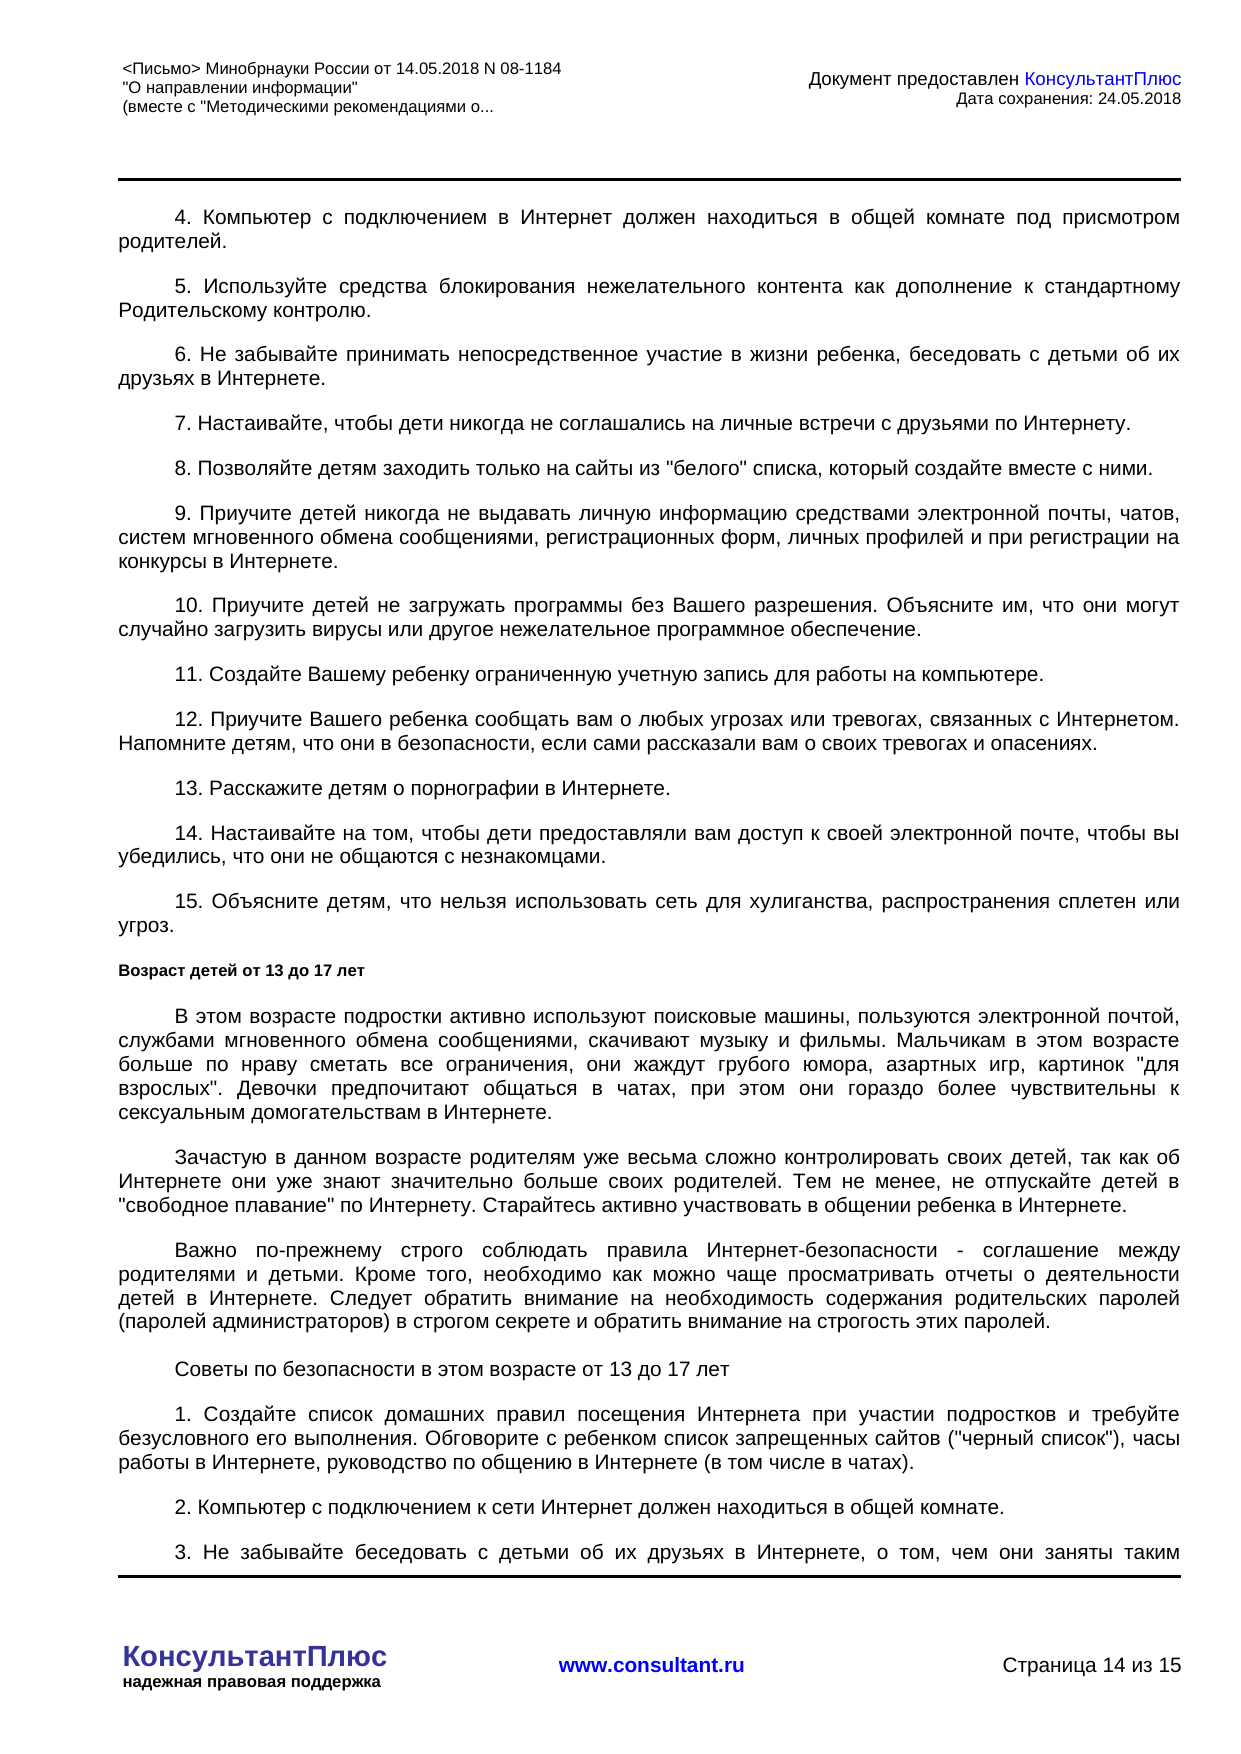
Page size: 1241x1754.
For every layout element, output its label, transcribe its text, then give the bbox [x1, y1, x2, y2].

text Важно по-прежнему строго соблюдать правила Интернет-безопасности - соглашение между родителями и детьми. Кроме того, необходимо как можно чаще просматривать отчеты о деятельности детей в Интернете. Следует обратить внимание на необходимость содержания родительских паролей (паролей администраторов) в строгом секрете и обратить внимание на строгость этих паролей. [118, 1237, 1181, 1333]
text 11. Создайте Вашему ребенку ограниченную учетную запись для работы на компьютере. [118, 662, 1181, 686]
text 5. Используйте средства блокирования нежелательного контента как дополнение к стандартному Родительскому контролю. [118, 273, 1181, 321]
text Советы по безопасности в этом возрасте от 13 до 17 лет [118, 1357, 1181, 1381]
text 2. Компьютер с подключением к сети Интернет должен находиться в общей комнате. [118, 1495, 1181, 1519]
text 6. Не забывайте принимать непосредственное участие в жизни ребенка, беседовать с детьми об их друзьях в Интернете. [118, 342, 1181, 390]
text 12. Приучите Вашего ребенка сообщать вам о любых угрозах или тревогах, связанных с Интернетом. Напомните детям, что они в безопасности, если сами рассказали вам о своих тревогах и опасениях. [118, 707, 1181, 755]
text 7. Настаивайте, чтобы дети никогда не соглашались на личные встречи с друзьями по Интернету. [118, 411, 1181, 435]
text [118, 1539, 1181, 1563]
text 13. Расскажите детям о порнографии в Интернете. [118, 776, 1181, 799]
text Зачастую в данном возрасте родителям уже весьма сложно контролировать своих детей, так как об Интернете они уже знают значительно больше своих родителей. Тем не менее, не отпускайте детей в "свободное плавание" по Интернету. Старайтесь активно участвовать в общении ребенка в Интернете. [118, 1145, 1181, 1217]
text 1. Создайте список домашних правил посещения Интернета при участии подростков и требуйте безусловного его выполнения. Обговорите с ребенком список запрещенных сайтов ("черный список"), часы работы в Интернете, руководство по общению в Интернете (в том числе в чатах). [118, 1402, 1181, 1474]
text 15. Объясните детям, что нельзя использовать сеть для хулиганства, распространения сплетен или угроз. [118, 889, 1181, 937]
text 14. Настаивайте на том, чтобы дети предоставляли вам доступ к своей электронной почте, чтобы вы убедились, что они не общаются с незнакомцами. [118, 820, 1181, 868]
title Возраст детей от 13 до 17 лет [118, 961, 1181, 980]
text 9. Приучите детей никогда не выдавать личную информацию средствами электронной почты, чатов, систем мгновенного обмена сообщениями, регистрационных форм, личных профилей и при регистрации на конкурсы в Интернете. [118, 501, 1181, 572]
text 8. Позволяйте детям заходить только на сайты из "белого" списка, который создайте вместе с ними. [118, 456, 1181, 480]
text 4. Компьютер с подключением в Интернет должен находиться в общей комнате под присмотром родителей. [118, 205, 1181, 253]
text В этом возрасте подростки активно используют поисковые машины, пользуются электронной почтой, службами мгновенного обмена сообщениями, скачивают музыку и фильмы. Мальчикам в этом возрасте больше по нраву сметать все ограничения, они жаждут грубого юмора, азартных игр, картинок "для взрослых". Девочки предпочитают общаться в чатах, при этом они гораздо более чувствительны к сексуальным домогательствам в Интернете. [118, 1004, 1181, 1124]
text 10. Приучите детей не загружать программы без Вашего разрешения. Объясните им, что они могут случайно загрузить вирусы или другое нежелательное программное обеспечение. [118, 593, 1181, 641]
